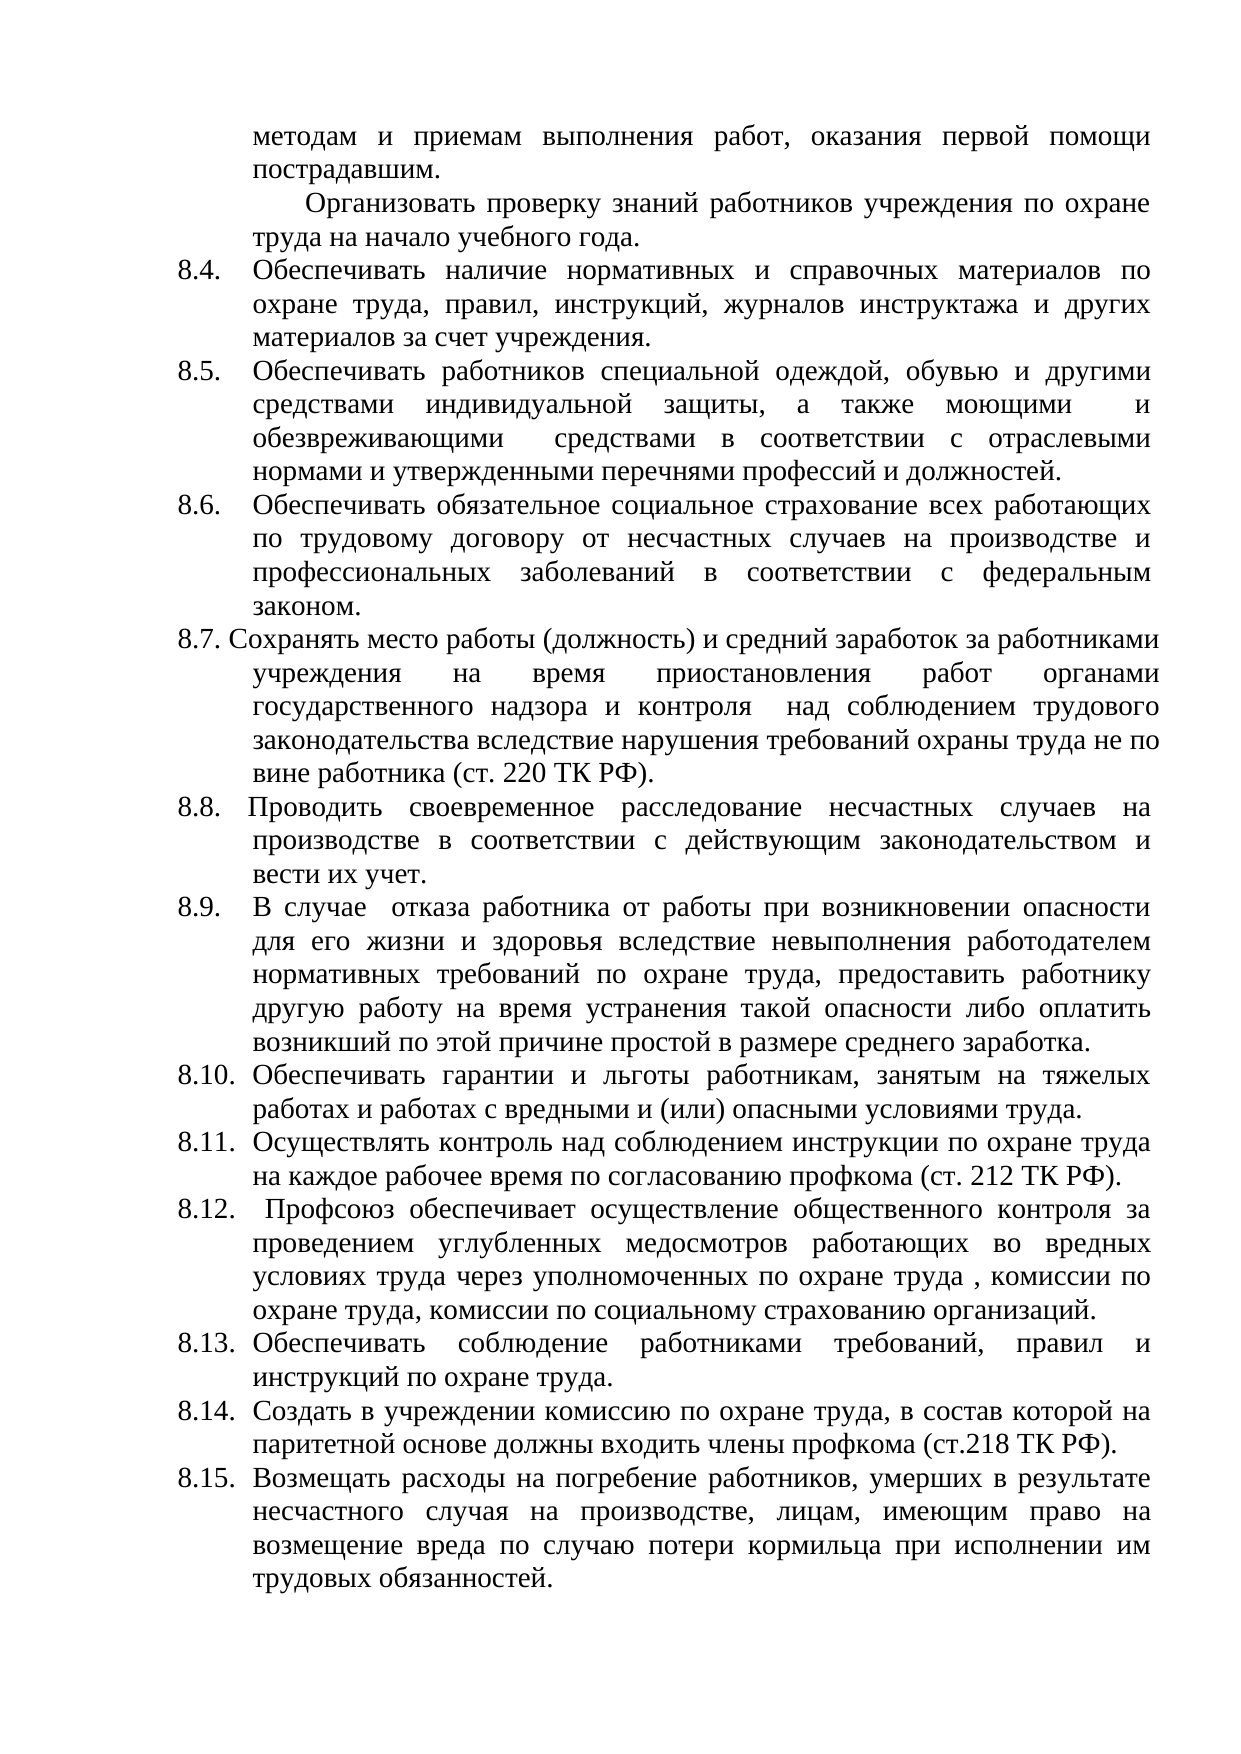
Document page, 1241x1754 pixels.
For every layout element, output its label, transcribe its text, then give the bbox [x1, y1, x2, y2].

text 8.9. В случае отказа работника от работы при возникновении опасности для его жизни и здоровья вследствие невыполнения работодателем нормативных требований по охране труда, предоставить работнику другую работу на время устранения такой опасности либо оплатить возникший по этой причине простой в размере среднего заработка. [177, 889, 1152, 1057]
text 8.10. Обеспечивать гарантии и льготы работникам, занятым на тяжелых работах и работах с вредными и (или) опасными условиями труда. [177, 1057, 1152, 1124]
text 8.11. Осуществлять контроль над соблюдением инструкции по охране труда на каждое рабочее время по согласованию профкома (ст. 212 ТК РФ). [177, 1124, 1152, 1191]
text 8.6. Обеспечивать обязательное социальное страхование всех работающих по трудовому договору от несчастных случаев на производстве и профессиональных заболеваний в соответствии с федеральным законом. [177, 487, 1152, 621]
text 8.7. Сохранять место работы (должность) и средний заработок за работниками учреждения на время приостановления работ органами государственного надзора и контроля над соблюдением трудового законодательства вследствие нарушения требований охраны труда не по вине работника (ст. 220 ТК РФ). [177, 621, 1160, 789]
text 8.5. Обеспечивать работников специальной одеждой, обувью и другими средствами индивидуальной защиты, а также моющими и обезвреживающими средствами в соответствии с отраслевыми нормами и утвержденными перечнями профессий и должностей. [177, 353, 1152, 487]
text Организовать проверку знаний работников учреждения по охране труда на начало учебного года. [251, 185, 1152, 252]
text 8.12. Профсоюз обеспечивает осуществление общественного контроля за проведением углубленных медосмотров работающих во вредных условиях труда через уполномоченных по охране труда , комиссии по охране труда, комиссии по социальному страхованию организаций. [177, 1191, 1152, 1326]
text 8.13. Обеспечивать соблюдение работниками требований, правил и инструкций по охране труда. [177, 1326, 1152, 1393]
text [177, 118, 1152, 185]
text 8.14. Создать в учреждении комиссию по охране труда, в состав которой на паритетной основе должны входить члены профкома (ст.218 ТК РФ). [177, 1393, 1152, 1460]
text 8.15. Возмещать расходы на погребение работников, умерших в результате несчастного случая на производстве, лицам, имеющим право на возмещение вреда по случаю потери кормильца при исполнении им трудовых обязанностей. [177, 1460, 1152, 1594]
text 8.4. Обеспечивать наличие нормативных и справочных материалов по охране труда, правил, инструкций, журналов инструктажа и других материалов за счет учреждения. [177, 252, 1152, 353]
text 8.8. Проводить своевременное расследование несчастных случаев на производстве в соответствии с действующим законодательством и вести их учет. [177, 789, 1152, 889]
